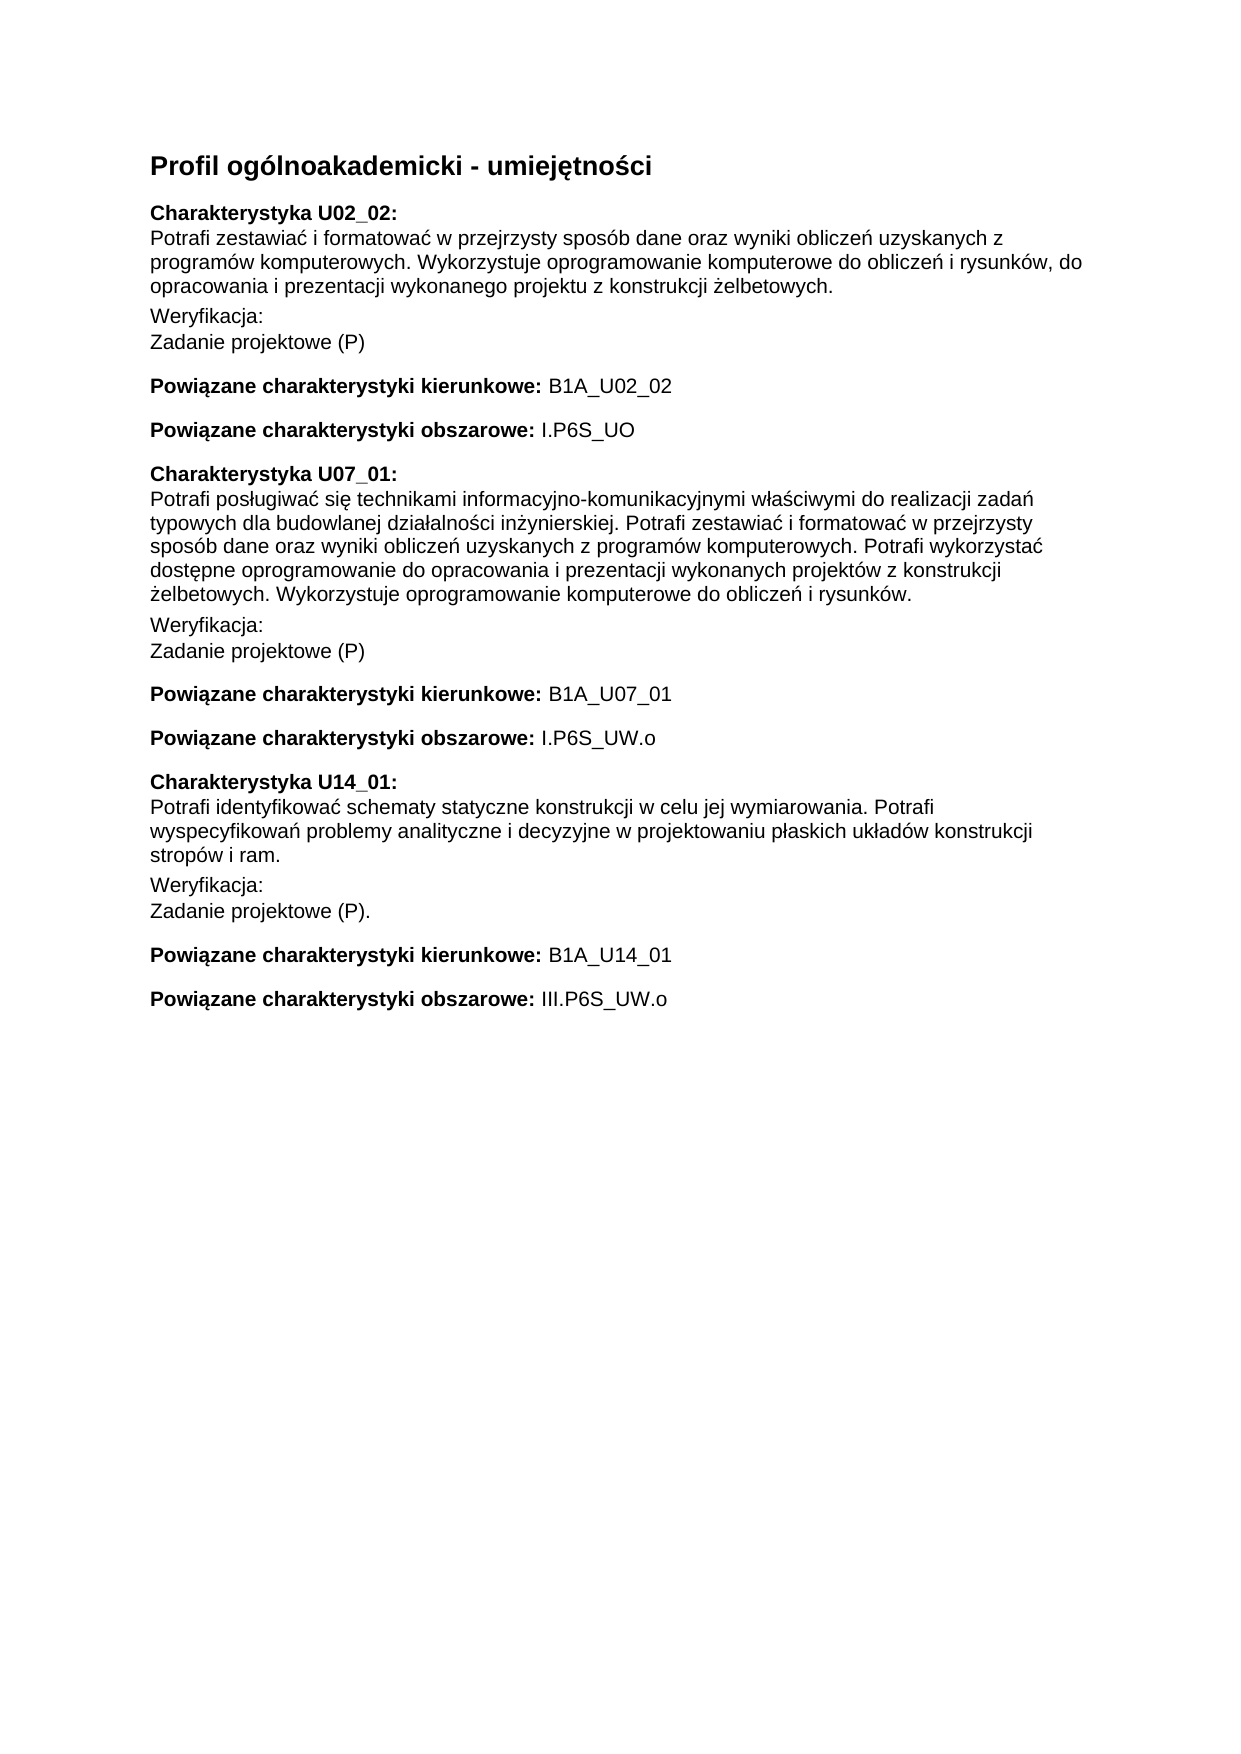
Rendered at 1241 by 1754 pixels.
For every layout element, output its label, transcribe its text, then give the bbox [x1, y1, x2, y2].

text Charakterystyka U02_02: [150, 201, 1090, 225]
text Charakterystyka U07_01: [150, 461, 1090, 485]
text Powiązane charakterystyki obszarowe: I.P6S_UO [150, 418, 1090, 442]
text Zadanie projektowe (P). [150, 899, 1090, 923]
text Potrafi zestawiać i formatować w przejrzysty sposób dane oraz wyniki obliczeń uzyskanych z programów komputerowych. Wykorzystuje oprogramowanie komputerowe do obliczeń i rysunków, do opracowania i prezentacji wykonanego projektu z konstrukcji żelbetowych. [150, 226, 1090, 298]
subtitle Profil ogólnoakademicki - umiejętności [150, 150, 1090, 181]
text Powiązane charakterystyki obszarowe: I.P6S_UW.o [150, 726, 1090, 750]
text Potrafi identyfikować schematy statyczne konstrukcji w celu jej wymiarowania. Potrafi wyspecyfikowań problemy analityczne i decyzyjne w projektowaniu płaskich układów konstrukcji stropów i ram. [150, 795, 1090, 867]
text Powiązane charakterystyki kierunkowe: B1A_U14_01 [150, 943, 1090, 967]
text Charakterystyka U14_01: [150, 770, 1090, 794]
text Potrafi posługiwać się technikami informacyjno-komunikacyjnymi właściwymi do realizacji zadań typowych dla budowlanej działalności inżynierskiej. Potrafi zestawiać i formatować w przejrzysty sposób dane oraz wyniki obliczeń uzyskanych z programów komputerowych. Potrafi wykorzystać dostępne oprogramowanie do opracowania i prezentacji wykonanych projektów z konstrukcji żelbetowych. Wykorzystuje oprogramowanie komputerowe do obliczeń i rysunków. [150, 486, 1090, 606]
text Powiązane charakterystyki obszarowe: III.P6S_UW.o [150, 986, 1090, 1010]
text Powiązane charakterystyki kierunkowe: B1A_U02_02 [150, 374, 1090, 398]
text Weryfikacja: [150, 304, 1090, 328]
text Powiązane charakterystyki kierunkowe: B1A_U07_01 [150, 682, 1090, 706]
text Zadanie projektowe (P) [150, 638, 1090, 662]
text Weryfikacja: [150, 612, 1090, 636]
text Weryfikacja: [150, 873, 1090, 897]
text Zadanie projektowe (P) [150, 330, 1090, 354]
